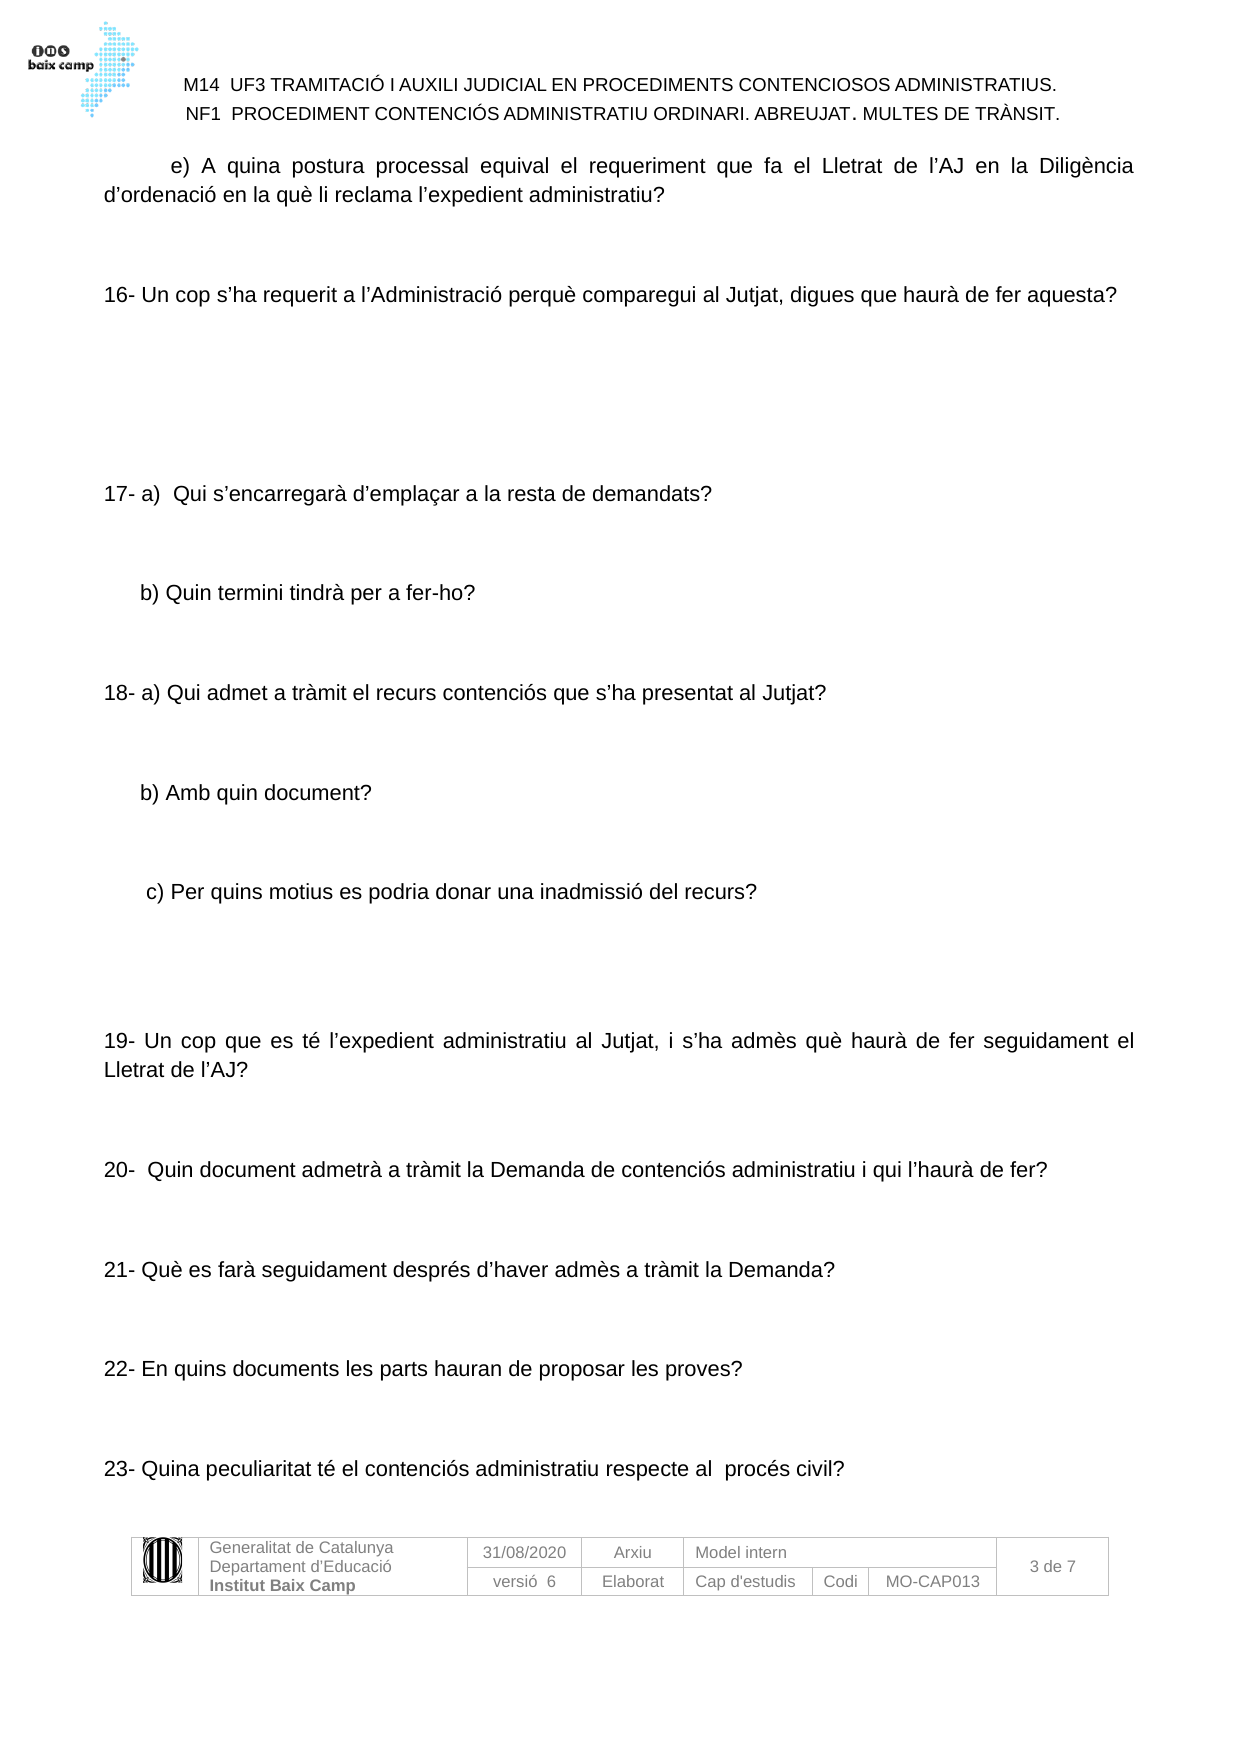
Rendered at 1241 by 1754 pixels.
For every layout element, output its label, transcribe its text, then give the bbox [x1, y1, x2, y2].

picture [23, 9, 139, 125]
text c) Per quins motius es podria donar una inadmissió del recurs? [103, 879, 1137, 904]
text 23- Quina peculiaritat té el contenciós administratiu respecte al procés civil? [103, 1456, 1137, 1481]
text 18- a) Qui admet a tràmit el recurs contenciós que s’ha presentat al Jutjat? [103, 680, 1137, 705]
text 21- Què es farà seguidament després d’haver admès a tràmit la Demanda? [103, 1256, 1137, 1282]
text 22- En quins documents les parts hauran de proposar les proves? [103, 1356, 1137, 1381]
text b) Quin termini tindrà per a fer-ho? [103, 580, 1137, 605]
text 17- a) Qui s’encarregarà d’emplaçar a la resta de demandats? [103, 481, 1137, 506]
text 16- Un cop s’ha requerit a l’Administració perquè comparegui al Jutjat, digues que haurà de fer aquesta? [103, 281, 1137, 307]
text 20- Quin document admetrà a tràmit la Demanda de contenciós administratiu i qui l’haurà de fer? [103, 1157, 1137, 1182]
text b) Amb quin document? [103, 779, 1137, 804]
text e) A quina postura processal equival el requeriment que fa el Lletrat de l’AJ en la Diligència d’ordenació en la què li reclama l’expedient administratiu? [103, 153, 1137, 207]
text 19- Un cop que es té l’expedient administratiu al Jutjat, i s’ha admès què haurà de fer seguidament el Lletrat de l’AJ? [103, 1028, 1137, 1082]
